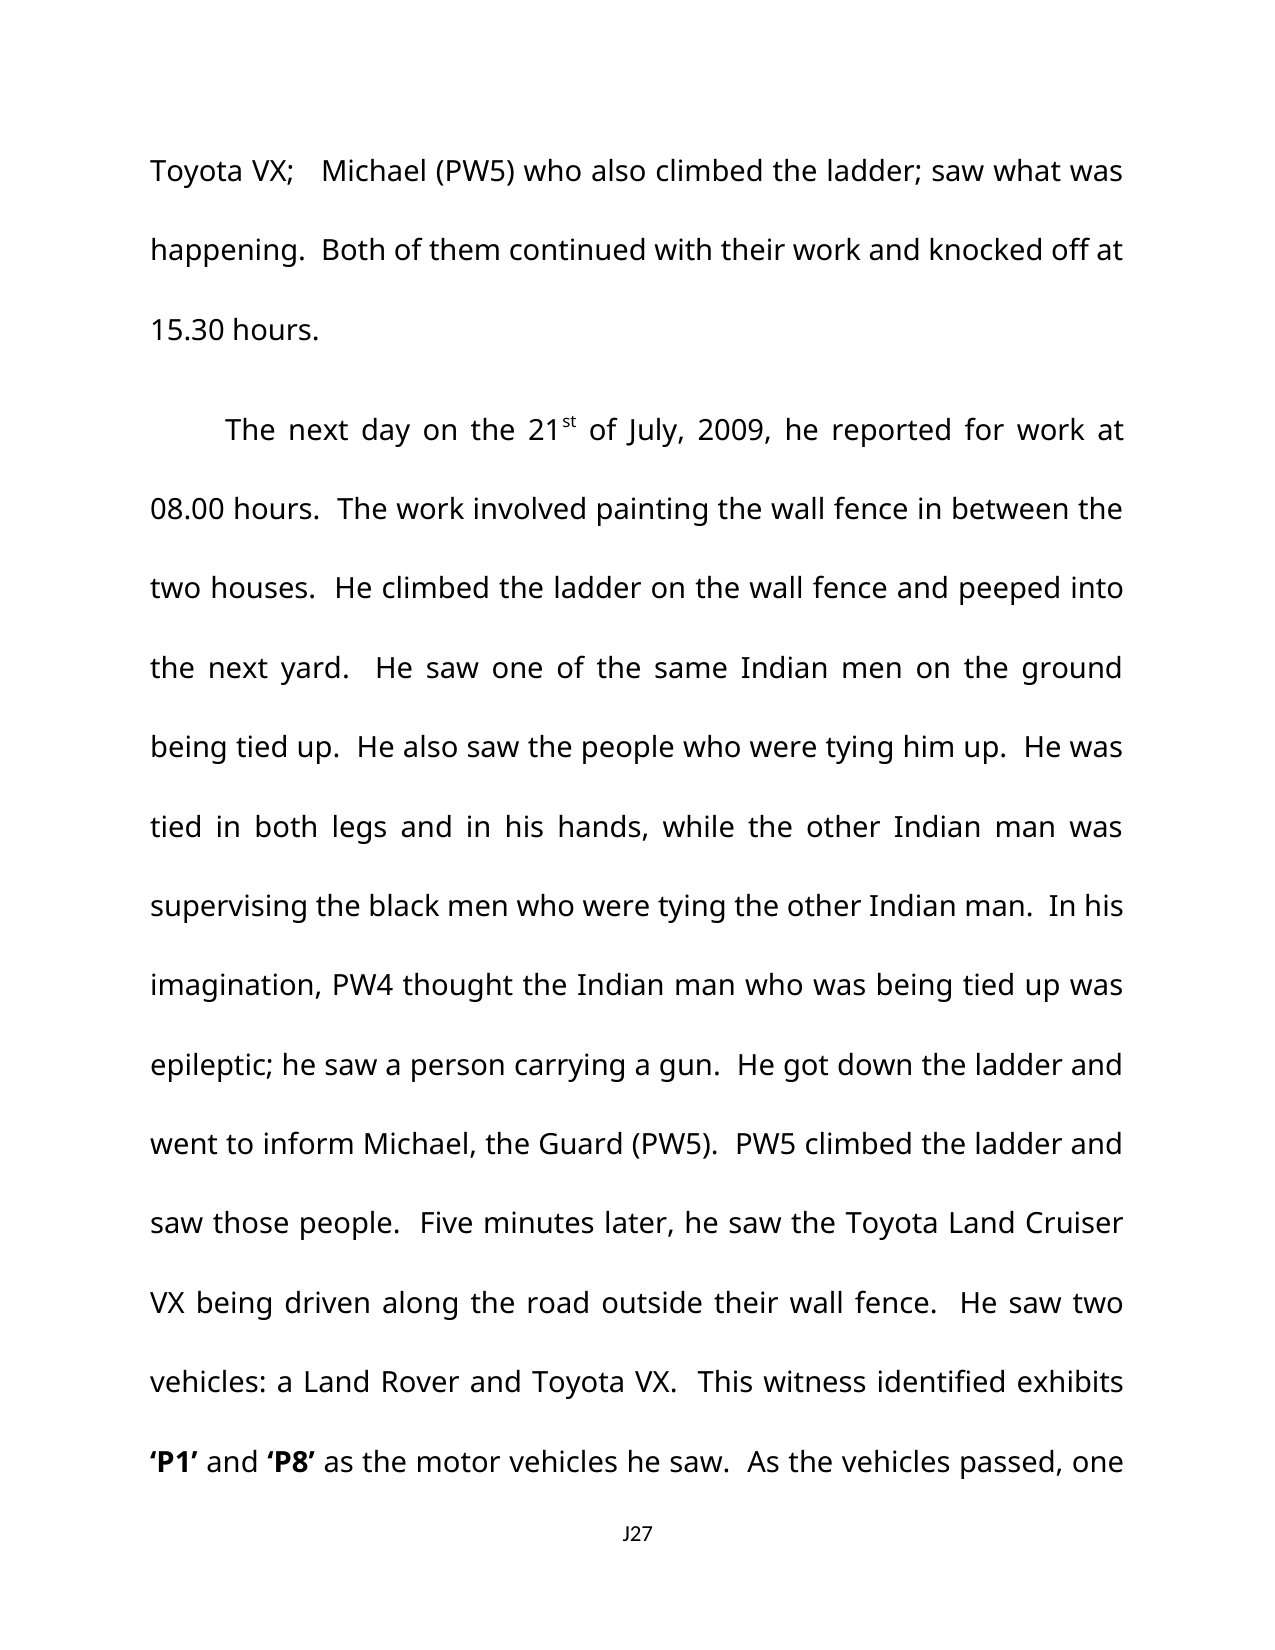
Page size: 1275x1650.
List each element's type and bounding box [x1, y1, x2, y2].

text [150, 150, 1125, 348]
text [150, 409, 1125, 1481]
